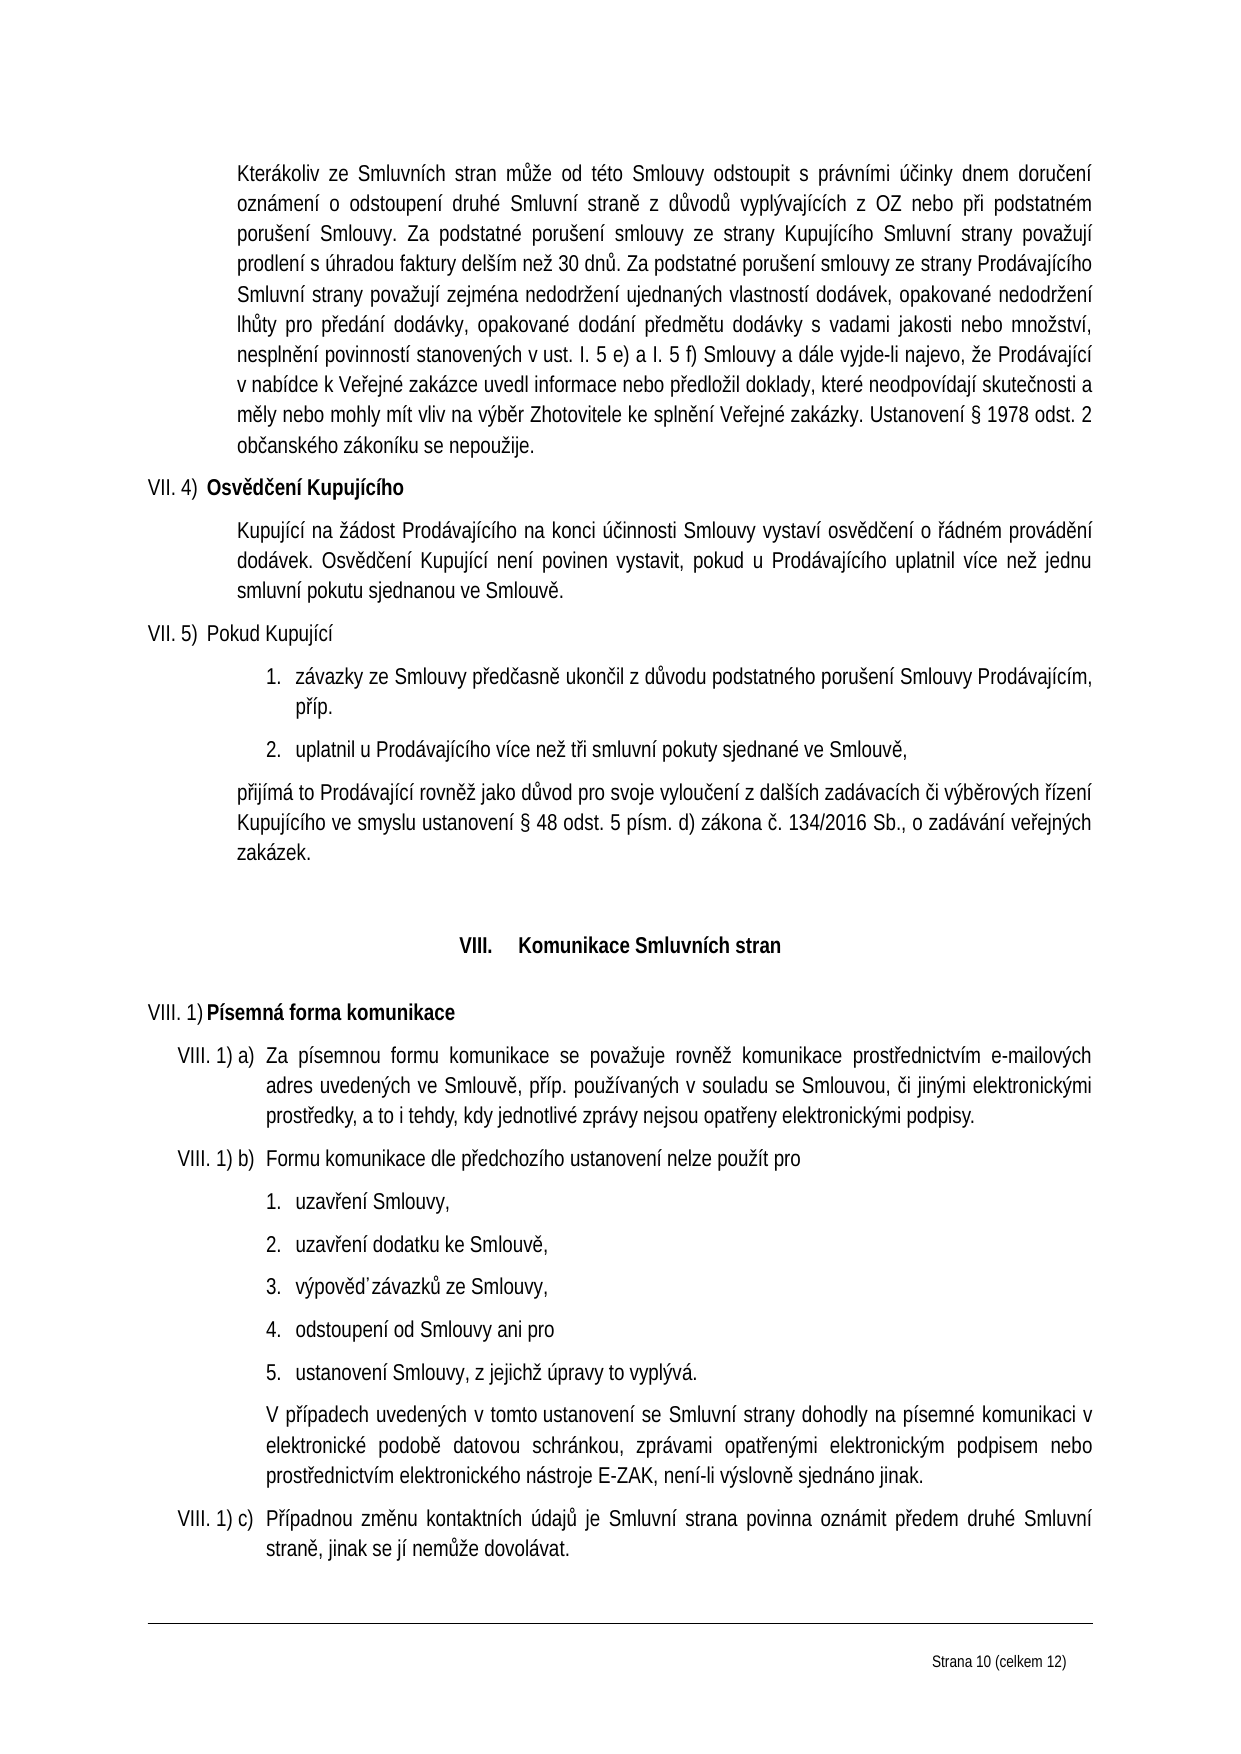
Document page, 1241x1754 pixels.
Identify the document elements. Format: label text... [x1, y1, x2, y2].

text uzavření dodatku ke Smlouvě, [266, 1231, 1093, 1257]
text Pokud Kupující [148, 620, 1093, 646]
text Komunikace Smluvních stran [148, 932, 1093, 958]
text závazky ze Smlouvy předčasně ukončil z důvodu podstatného porušení Smlouvy Prodávajícím, příp. [266, 663, 1093, 719]
text Případnou změnu kontaktních údajů je Smluvní strana povinna oznámit předem druhé Smluvní straně, jinak se jí nemůže dovolávat. [177, 1504, 1093, 1561]
text uplatnil u Prodávajícího více než tři smluvní pokuty sjednané ve Smlouvě, [266, 736, 1093, 762]
list V případech uvedených v tomto ustanovení se Smluvní strany dohodly na písemné komunikaci v elektronické podobě datovou schránkou, zprávami opatřenými elektronickým podpisem nebo prostřednictvím elektronického nástroje E-ZAK, není-li výslovně sjednáno jinak. [266, 1401, 1093, 1488]
text Formu komunikace dle předchozího ustanovení nelze použít pro [177, 1145, 1093, 1171]
text ustanovení Smlouvy, z jejichž úpravy to vyplývá. [266, 1359, 1093, 1385]
text výpověď závazků ze Smlouvy, [266, 1273, 1093, 1299]
list Kterákoliv ze Smluvních stran může od této Smlouvy odstoupit s právními účinky dnem doručení oznámení o odstoupení druhé Smluvní straně z důvodů vyplývajících z OZ nebo při podstatném porušení Smlouvy. Za podstatné porušení smlouvy ze strany Kupujícího Smluvní strany považují prodlení s úhradou faktury delším než 30 dnů. Za podstatné porušení smlouvy ze strany Prodávajícího Smluvní strany považují zejména nedodržení ujednaných vlastností dodávek, opakované nedodržení lhůty pro předání dodávky, opakované dodání předmětu dodávky s vadami jakosti nebo množství, nesplnění povinností stanovených v ust. I. 5 e) a I. 5 f) Smlouvy a dále vyjde-li najevo, že Prodávající v nabídce k Veřejné zakázce uvedl informace nebo předložil doklady, které neodpovídají skutečnosti a měly nebo mohly mít vliv na výběr Zhotovitele ke splnění Veřejné zakázky. Ustanovení § 1978 odst. 2 občanského zákoníku se nepoužije. [237, 160, 1093, 458]
text Osvědčení Kupujícího [148, 474, 1093, 501]
text odstoupení od Smlouvy ani pro [266, 1316, 1093, 1342]
text uzavření Smlouvy, [266, 1188, 1093, 1214]
text Za písemnou formu komunikace se považuje rovněž komunikace prostřednictvím e-mailových adres uvedených ve Smlouvě, příp. používaných v souladu se Smlouvou, či jinými elektronickými prostředky, a to i tehdy, kdy jednotlivé zprávy nejsou opatřeny elektronickými podpisy. [177, 1042, 1093, 1129]
text Písemná forma komunikace [148, 999, 1093, 1026]
list Kupující na žádost Prodávajícího na konci účinnosti Smlouvy vystaví osvědčení o řádném provádění dodávek. Osvědčení Kupující není povinen vystavit, pokud u Prodávajícího uplatnil více než jednu smluvní pokutu sjednanou ve Smlouvě. [237, 517, 1093, 604]
list přijímá to Prodávající rovněž jako důvod pro svoje vyloučení z dalších zadávacích či výběrových řízení Kupujícího ve smyslu ustanovení § 48 odst. 5 písm. d) zákona č. 134/2016 Sb., o zadávání veřejných zakázek. [237, 778, 1093, 865]
